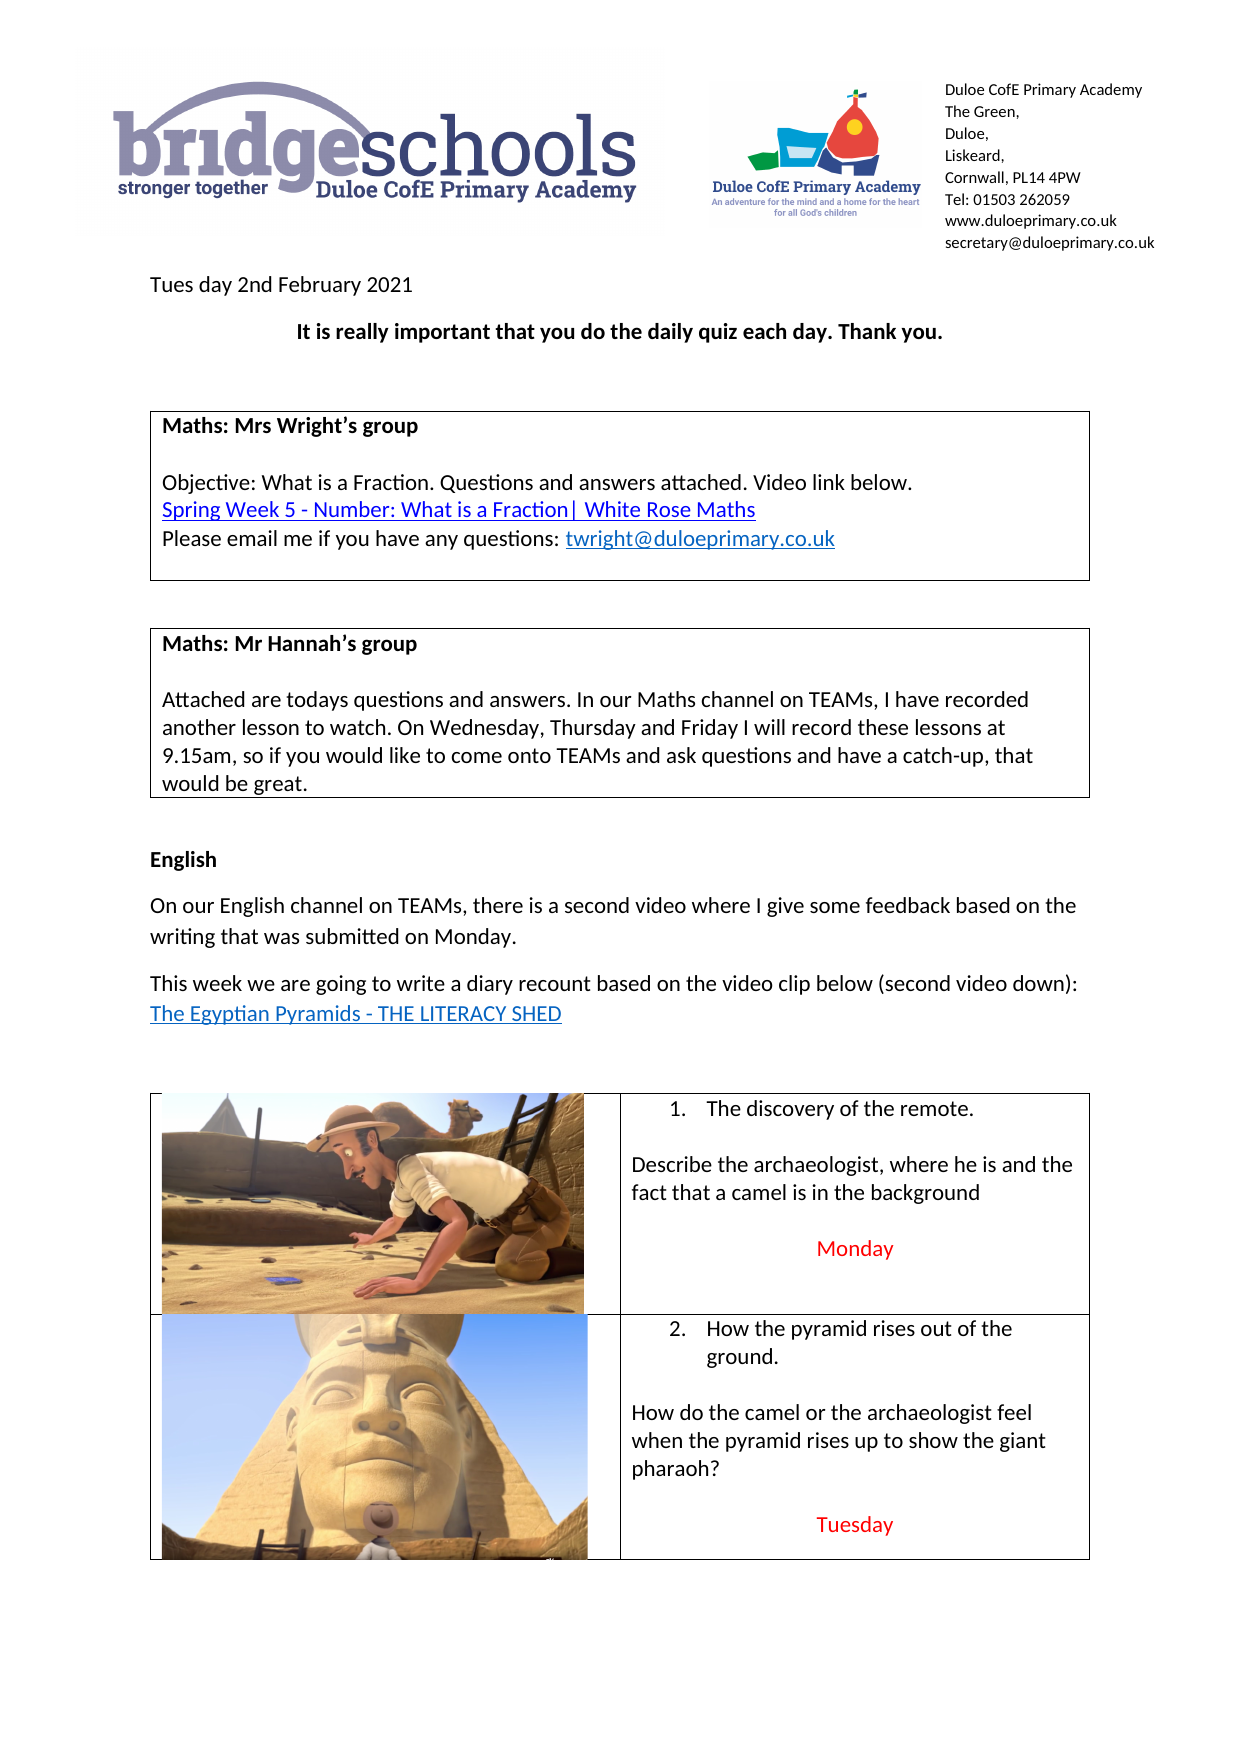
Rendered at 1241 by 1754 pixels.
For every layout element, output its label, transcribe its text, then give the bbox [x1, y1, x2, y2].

text It is really important that you do the daily quiz each day. Thank you. [150, 317, 1090, 345]
picture [75, 47, 666, 236]
table_header Maths: Mrs Wright’s group Objective: What is a Fraction. Questions and answers attached. Video link below. Spring Week 5 - Number: What is a Fraction| White Rose Maths Please email me if you have any questions: twright@duloeprimary.co.uk [151, 412, 1089, 580]
text On our English channel on TEAMs, there is a second video where I give some feedback based on the writing that was submitted on Monday. [150, 892, 1090, 950]
table_header [584, 1094, 620, 1313]
text Tues day 2nd February 2021 [150, 270, 1090, 298]
table_header [151, 1094, 161, 1313]
text This week we are going to write a diary recount based on the video clip below (second video down): The Egyptian Pyramids - THE LITERACY SHED [150, 969, 1090, 1027]
table_header Maths: Mr Hannah’s group Attached are todays questions and answers. In our Maths channel on TEAMs, I have recorded another lesson to watch. On Wednesday, Thursday and Friday I will record these lessons at 9.15am, so if you would like to come onto TEAMs and ask questions and have a catch-up, that would be great. [151, 629, 1089, 797]
table_cell [151, 1315, 161, 1559]
table_cell [588, 1315, 620, 1559]
picture [161, 1093, 588, 1560]
table_header The discovery of the remote. Describe the archaeologist, where he is and the fact that a camel is in the background Monday [621, 1094, 1089, 1313]
text English [150, 845, 1090, 873]
table_cell How the pyramid rises out of the ground. How do the camel or the archaeologist feel when the pyramid rises up to show the giant pharaoh? Tuesday [621, 1315, 1089, 1559]
picture [709, 81, 923, 228]
